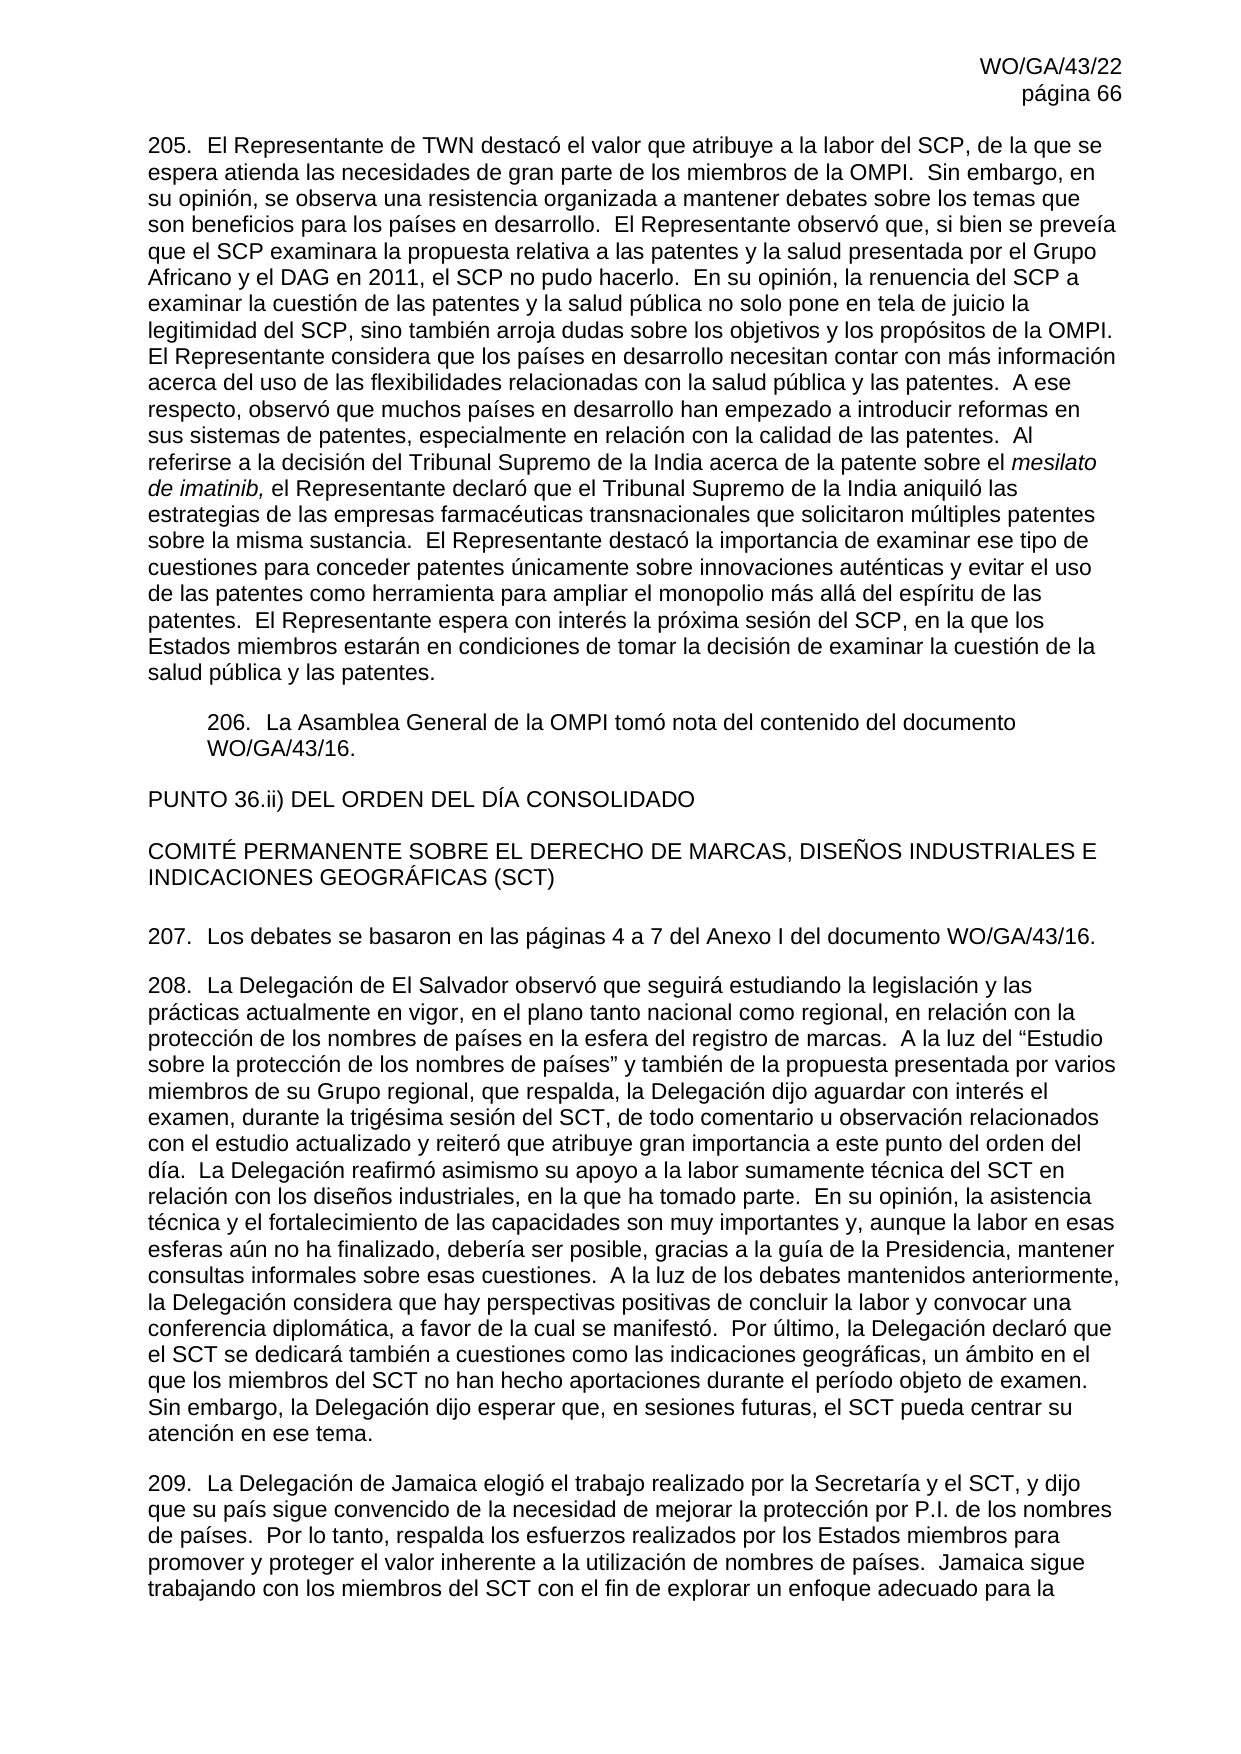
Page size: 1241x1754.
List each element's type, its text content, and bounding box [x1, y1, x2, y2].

subtitle punto 36.ii) del orden del día consolidado [148, 786, 1122, 813]
text El Representante de TWN destacó el valor que atribuye a la labor del SCP, de la que se espera atienda las necesidades de gran parte de los miembros de la OMPI. Sin embargo, en su opinión, se observa una resistencia organizada a mantener debates sobre los temas que son beneficios para los países en desarrollo. El Representante observó que, si bien se preveía que el SCP examinara la propuesta relativa a las patentes y la salud presentada por el Grupo Africano y el DAG en 2011, el SCP no pudo hacerlo. En su opinión, la renuencia del SCP a examinar la cuestión de las patentes y la salud pública no solo pone en tela de juicio la legitimidad del SCP, sino también arroja dudas sobre los objetivos y los propósitos de la OMPI. El Representante considera que los países en desarrollo necesitan contar con más información acerca del uso de las flexibilidades relacionadas con la salud pública y las patentes. A ese respecto, observó que muchos países en desarrollo han empezado a introducir reformas en sus sistemas de patentes, especialmente en relación con la calidad de las patentes. Al referirse a la decisión del Tribunal Supremo de la India acerca de la patente sobre el mesilato de imatinib, el Representante declaró que el Tribunal Supremo de la India aniquiló las estrategias de las empresas farmacéuticas transnacionales que solicitaron múltiples patentes sobre la misma sustancia. El Representante destacó la importancia de examinar ese tipo de cuestiones para conceder patentes únicamente sobre innovaciones auténticas y evitar el uso de las patentes como herramienta para ampliar el monopolio más allá del espíritu de las patentes. El Representante espera con interés la próxima sesión del SCP, en la que los Estados miembros estarán en condiciones de tomar la decisión de examinar la cuestión de la salud pública y las patentes. [148, 132, 1122, 686]
text La Delegación de El Salvador observó que seguirá estudiando la legislación y las prácticas actualmente en vigor, en el plano tanto nacional como regional, en relación con la protección de los nombres de países en la esfera del registro de marcas. A la luz del “Estudio sobre la protección de los nombres de países” y también de la propuesta presentada por varios miembros de su Grupo regional, que respalda, la Delegación dijo aguardar con interés el examen, durante la trigésima sesión del SCT, de todo comentario u observación relacionados con el estudio actualizado y reiteró que atribuye gran importancia a este punto del orden del día. La Delegación reafirmó asimismo su apoyo a la labor sumamente técnica del SCT en relación con los diseños industriales, en la que ha tomado parte. En su opinión, la asistencia técnica y el fortalecimiento de las capacidades son muy importantes y, aunque la labor en esas esferas aún no ha finalizado, debería ser posible, gracias a la guía de la Presidencia, mantener consultas informales sobre esas cuestiones. A la luz de los debates mantenidos anteriormente, la Delegación considera que hay perspectivas positivas de concluir la labor y convocar una conferencia diplomática, a favor de la cual se manifestó. Por último, la Delegación declaró que el SCT se dedicará también a cuestiones como las indicaciones geográficas, un ámbito en el que los miembros del SCT no han hecho aportaciones durante el período objeto de examen. Sin embargo, la Delegación dijo esperar que, en sesiones futuras, el SCT pueda centrar su atención en ese tema. [148, 972, 1122, 1447]
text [148, 1469, 1122, 1601]
subtitle Comité Permanente sobre el Derecho de Marcas, Diseños Industriales e Indicaciones Geográficas (SCT) [148, 838, 1122, 890]
text La Asamblea General de la OMPI tomó nota del contenido del documento WO/GA/43/16. [207, 708, 1122, 761]
text Los debates se basaron en las páginas 4 a 7 del Anexo I del documento WO/GA/43/16. [148, 923, 1122, 949]
